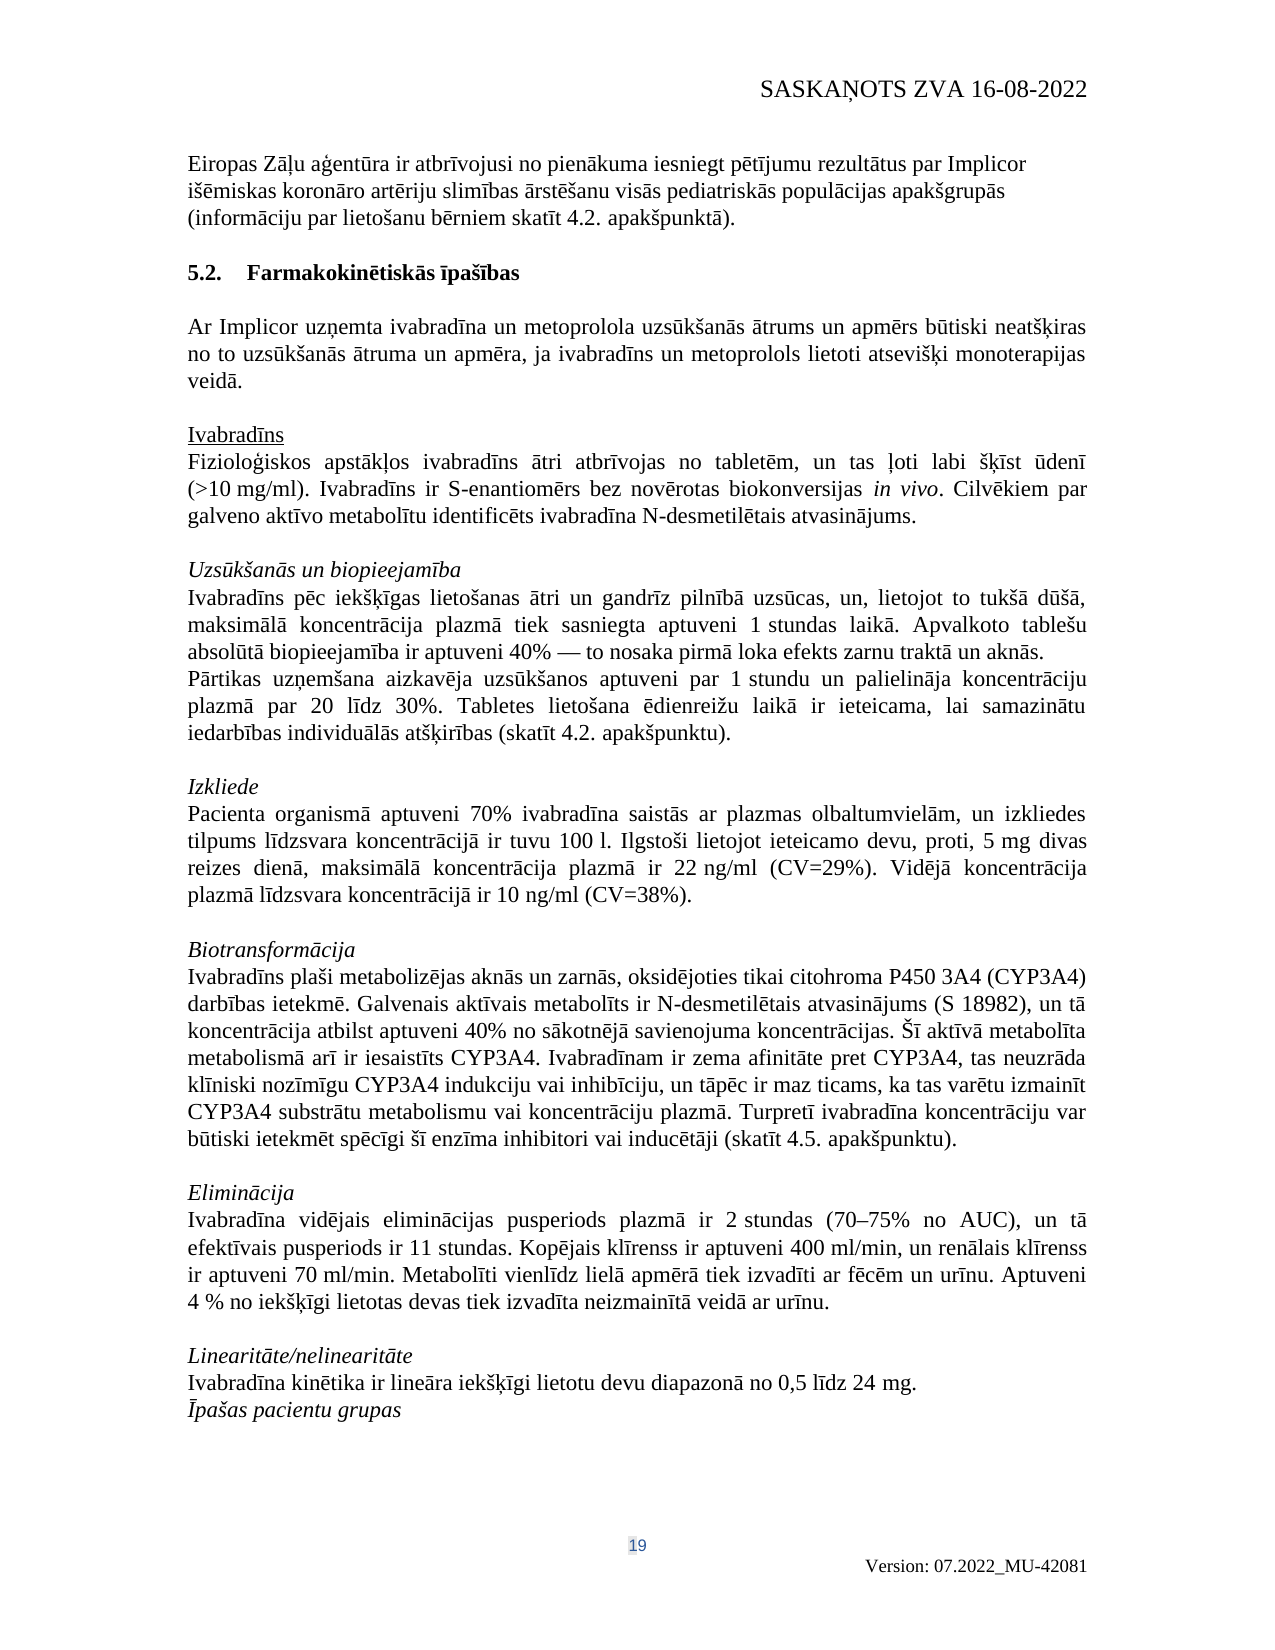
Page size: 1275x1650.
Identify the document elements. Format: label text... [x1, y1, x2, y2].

text Biotransformācija Ivabradīns plaši metabolizējas aknās un zarnās, oksidējoties tikai citohroma P450 3A4 (CYP3A4) darbības ietekmē. Galvenais aktīvais metabolīts ir N-desmetilētais atvasinājums (S 18982), un tā koncentrācija atbilst aptuveni 40% no sākotnējā savienojuma koncentrācijas. Šī aktīvā metabolīta metabolismā arī ir iesaistīts CYP3A4. Ivabradīnam ir zema afinitāte pret CYP3A4, tas neuzrāda klīniski nozīmīgu CYP3A4 indukciju vai inhibīciju, un tāpēc ir maz ticams, ka tas varētu izmainīt CYP3A4 substrātu metabolismu vai koncentrāciju plazmā. Turpretī ivabradīna koncentrāciju var būtiski ietekmēt spēcīgi šī enzīma inhibitori vai inducētāji (skatīt 4.5. apakšpunktu). [187, 935, 1087, 1152]
text Pārtikas uzņemšana aizkavēja uzsūkšanos aptuveni par 1 stundu un palielināja koncentrāciju plazmā par 20 līdz 30%. Tabletes lietošana ēdienreižu laikā ir ieteicama, lai samazinātu iedarbības individuālās atšķirības (skatīt 4.2. apakšpunktu). [187, 664, 1087, 746]
text Eiropas Zāļu aģentūra ir atbrīvojusi no pienākuma iesniegt pētījumu rezultātus par Implicor išēmiskas koronāro artēriju slimības ārstēšanu visās pediatriskās populācijas apakšgrupās (informāciju par lietošanu bērniem skatīt 4.2. apakšpunktā). [187, 150, 1087, 231]
text Ivabradīns Fizioloģiskos apstākļos ivabradīns ātri atbrīvojas no tabletēm, un tas ļoti labi šķīst ūdenī (>10 mg/ml). Ivabradīns ir S-enantiomērs bez novērotas biokonversijas in vivo. Cilvēkiem par galveno aktīvo metabolītu identificēts ivabradīna N-desmetilētais atvasinājums. [187, 421, 1087, 529]
text Linearitāte/nelinearitāte [187, 1342, 1087, 1369]
text Eliminācija Ivabradīna vidējais eliminācijas pusperiods plazmā ir 2 stundas (70–75% no AUC), un tā efektīvais pusperiods ir 11 stundas. Kopējais klīrenss ir aptuveni 400 ml/min, un renālais klīrenss ir aptuveni 70 ml/min. Metabolīti vienlīdz lielā apmērā tiek izvadīti ar fēcēm un urīnu. Aptuveni 4 % no iekšķīgi lietotas devas tiek izvadīta neizmainītā veidā ar urīnu. [187, 1179, 1087, 1314]
text Izkliede Pacienta organismā aptuveni 70% ivabradīna saistās ar plazmas olbaltumvielām, un izkliedes tilpums līdzsvara koncentrācijā ir tuvu 100 l. Ilgstoši lietojot ieteicamo devu, proti, 5 mg divas reizes dienā, maksimālā koncentrācija plazmā ir 22 ng/ml (CV=29%). Vidējā koncentrācija plazmā līdzsvara koncentrācijā ir 10 ng/ml (CV=38%). [187, 773, 1087, 908]
text Īpašas pacientu grupas [187, 1396, 1087, 1423]
text Ivabradīna kinētika ir lineāra iekšķīgi lietotu devu diapazonā no 0,5 līdz 24 mg. [187, 1369, 1087, 1396]
text Uzsūkšanās un biopieejamība [187, 556, 1087, 583]
text 5.2. Farmakokinētiskās īpašības [187, 258, 1087, 285]
text Ivabradīns pēc iekšķīgas lietošanas ātri un gandrīz pilnībā uzsūcas, un, lietojot to tukšā dūšā, maksimālā koncentrācija plazmā tiek sasniegta aptuveni 1 stundas laikā. Apvalkoto tablešu absolūtā biopieejamība ir aptuveni 40% — to nosaka pirmā loka efekts zarnu traktā un aknās. [187, 583, 1087, 664]
text Ar Implicor uzņemta ivabradīna un metoprolola uzsūkšanās ātrums un apmērs būtiski neatšķiras no to uzsūkšanās ātruma un apmēra, ja ivabradīns un metoprolols lietoti atsevišķi monoterapijas veidā. [187, 312, 1087, 394]
